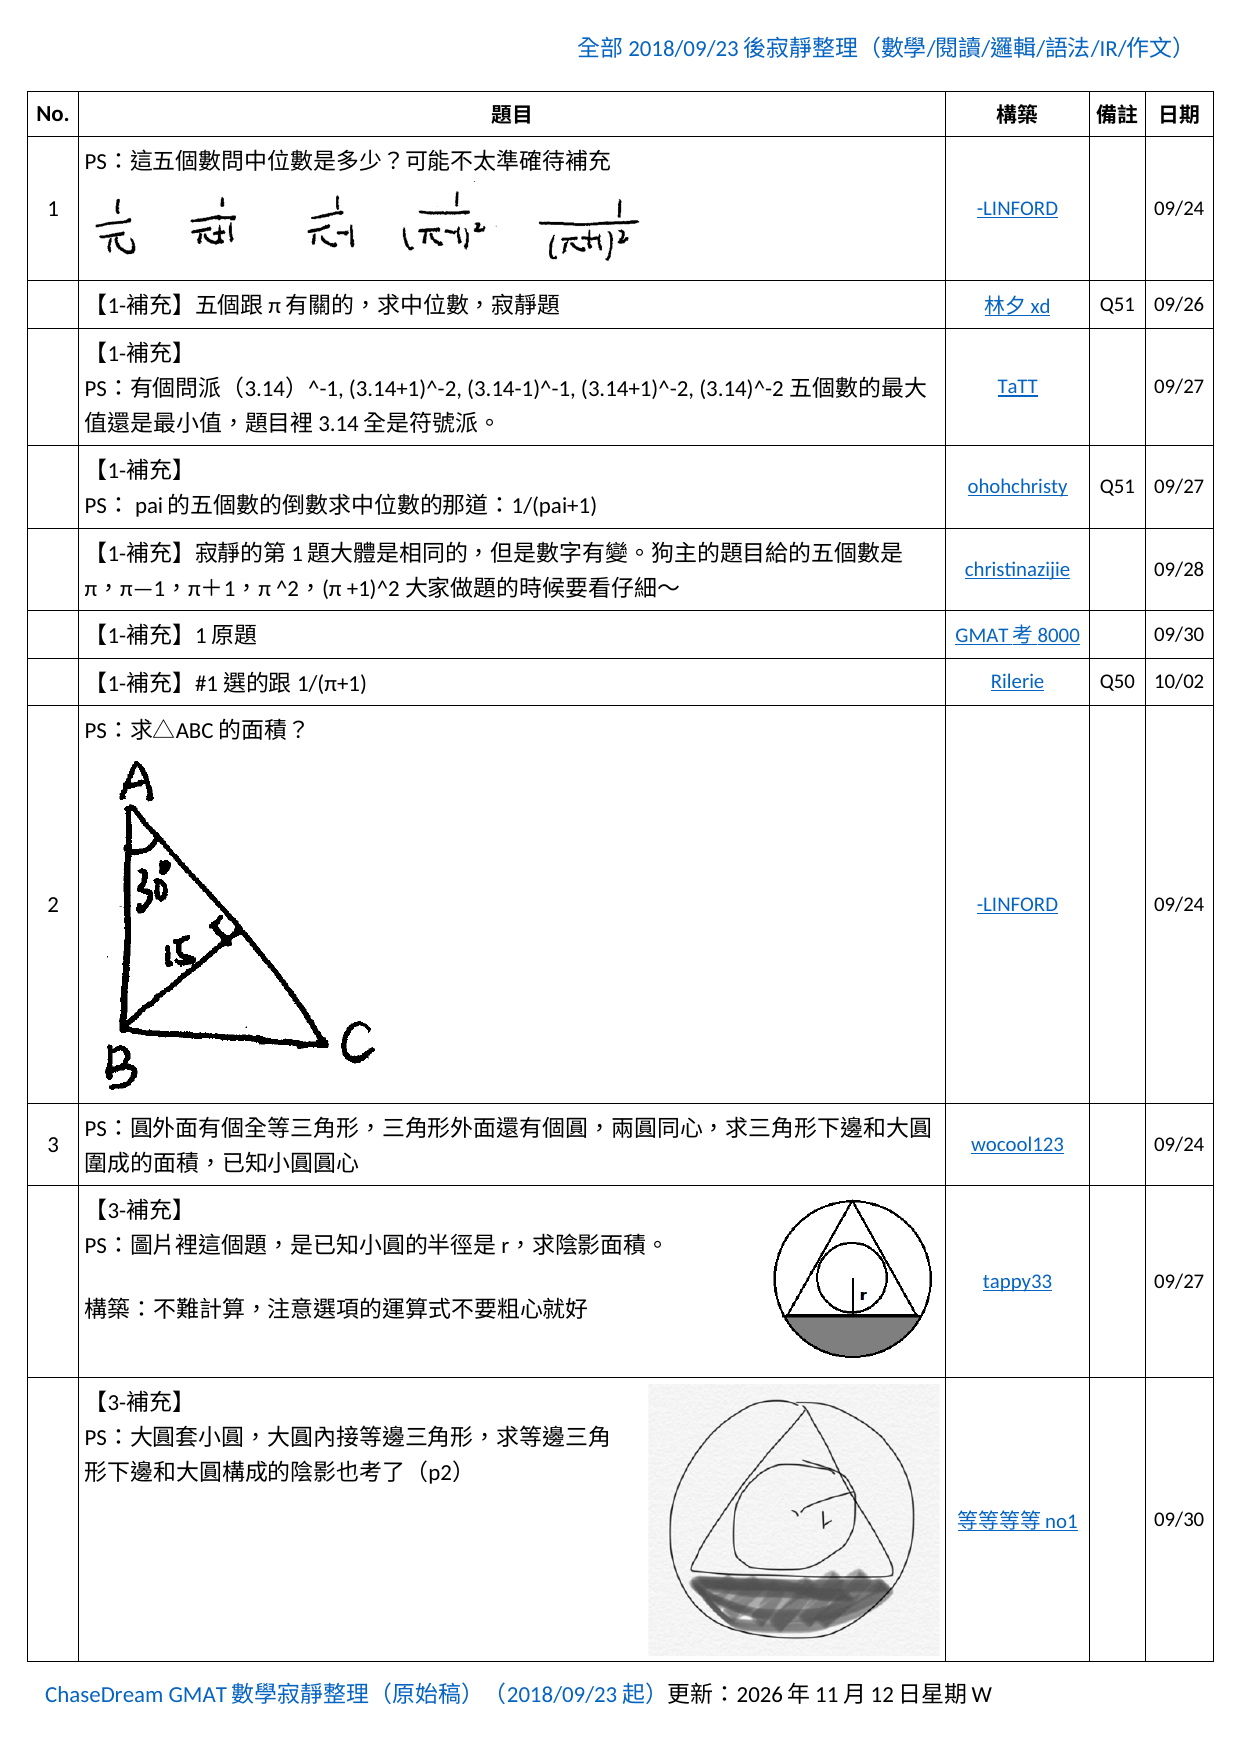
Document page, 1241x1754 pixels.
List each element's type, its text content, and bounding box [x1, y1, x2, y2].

table_cell 09/24 [1146, 1104, 1213, 1185]
table_cell 09/27 [1146, 1186, 1213, 1377]
table_cell [1090, 329, 1145, 445]
table_cell TaTT [946, 329, 1089, 445]
table_cell [1090, 611, 1145, 657]
table_cell 09/26 [1146, 281, 1213, 328]
table_cell ohohchristy [946, 446, 1089, 527]
table_cell PS：圓外面有個全等三角形，三角形外面還有個圓，兩圓同心，求三角形下邊和大圓圍成的面積，已知小圓圓心 [79, 1104, 945, 1185]
table_cell GMAT考8000 [946, 611, 1089, 657]
table_cell [1090, 706, 1145, 1103]
table_cell Q50 [1090, 659, 1145, 705]
table_cell 【1-補充】 PS： pai的五個數的倒數求中位數的那道：1/(pai+1) [79, 446, 945, 527]
table_cell 【3-補充】 PS：大圓套小圓，大圓內接等邊三角形，求等邊三角形下邊和大圓構成的陰影也考了（p2） [79, 1378, 945, 1661]
table_header No. [28, 92, 78, 136]
table_cell Q51 [1090, 281, 1145, 328]
table_cell [1090, 529, 1145, 610]
table_cell 林夕xd [946, 281, 1089, 328]
table_header 備註 [1090, 92, 1145, 136]
table_cell 09/30 [1146, 611, 1213, 657]
table_cell 10/02 [1146, 659, 1213, 705]
table_cell 09/28 [1146, 529, 1213, 610]
table_cell tappy33 [946, 1186, 1089, 1377]
table_header 題目 [79, 92, 945, 136]
table_cell 【3-補充】 PS：圖片裡這個題，是已知小圓的半徑是r，求陰影面積。 構築：不難計算，注意選項的運算式不要粗心就好 [79, 1186, 945, 1377]
table_cell 等等等等no1 [946, 1378, 1089, 1661]
table_cell [28, 611, 78, 657]
table_cell -LINFORD [946, 137, 1089, 280]
table_cell christinazijie [946, 529, 1089, 610]
table_cell 【1-補充】#1 選的跟 1/(π+1) [79, 659, 945, 705]
table_cell [28, 446, 78, 527]
table_cell [28, 659, 78, 705]
picture [84, 747, 386, 1096]
table_cell [28, 1186, 78, 1377]
table_cell 09/27 [1146, 329, 1213, 445]
table_cell 【1-補充】1原題 [79, 611, 945, 657]
table_cell [1090, 1186, 1145, 1377]
table_cell [1090, 137, 1145, 280]
table_cell [1090, 1378, 1145, 1661]
table_cell wocool123 [946, 1104, 1089, 1185]
table_cell [28, 329, 78, 445]
table_cell [28, 281, 78, 328]
table_cell 2 [28, 706, 78, 1103]
table_header 日期 [1146, 92, 1213, 136]
table_header 構築 [946, 92, 1089, 136]
table_cell 1 [28, 137, 78, 280]
table_cell [1090, 1104, 1145, 1185]
table_cell [28, 529, 78, 610]
table_cell 【1-補充】寂靜的第1題大體是相同的，但是數字有變。狗主的題目給的五個數是π，π—1，π＋1，π ^2，(π +1)^2 大家做題的時候要看仔細～ [79, 529, 945, 610]
table_cell 3 [28, 1104, 78, 1185]
table_cell 【1-補充】 PS：有個問派（3.14）^-1, (3.14+1)^-2, (3.14-1)^-1, (3.14+1)^-2, (3.14)^-2 五個數的最大值還是最小值，題目裡3.14全是符號派。 [79, 329, 945, 445]
picture [84, 177, 650, 273]
table_cell 09/24 [1146, 706, 1213, 1103]
table_cell Rilerie [946, 659, 1089, 705]
picture [648, 1384, 940, 1656]
table_cell 09/30 [1146, 1378, 1213, 1661]
picture [763, 1192, 940, 1371]
table_cell 09/24 [1146, 137, 1213, 280]
table_cell 【1-補充】五個跟π有關的，求中位數，寂靜題 [79, 281, 945, 328]
table_cell PS：求△ABC的面積？ [79, 706, 945, 1103]
table_cell [28, 1378, 78, 1661]
table_cell PS：這五個數問中位數是多少？可能不太準確待補充 [79, 137, 945, 280]
table_cell Q51 [1090, 446, 1145, 527]
table_cell 09/27 [1146, 446, 1213, 527]
table_cell -LINFORD [946, 706, 1089, 1103]
